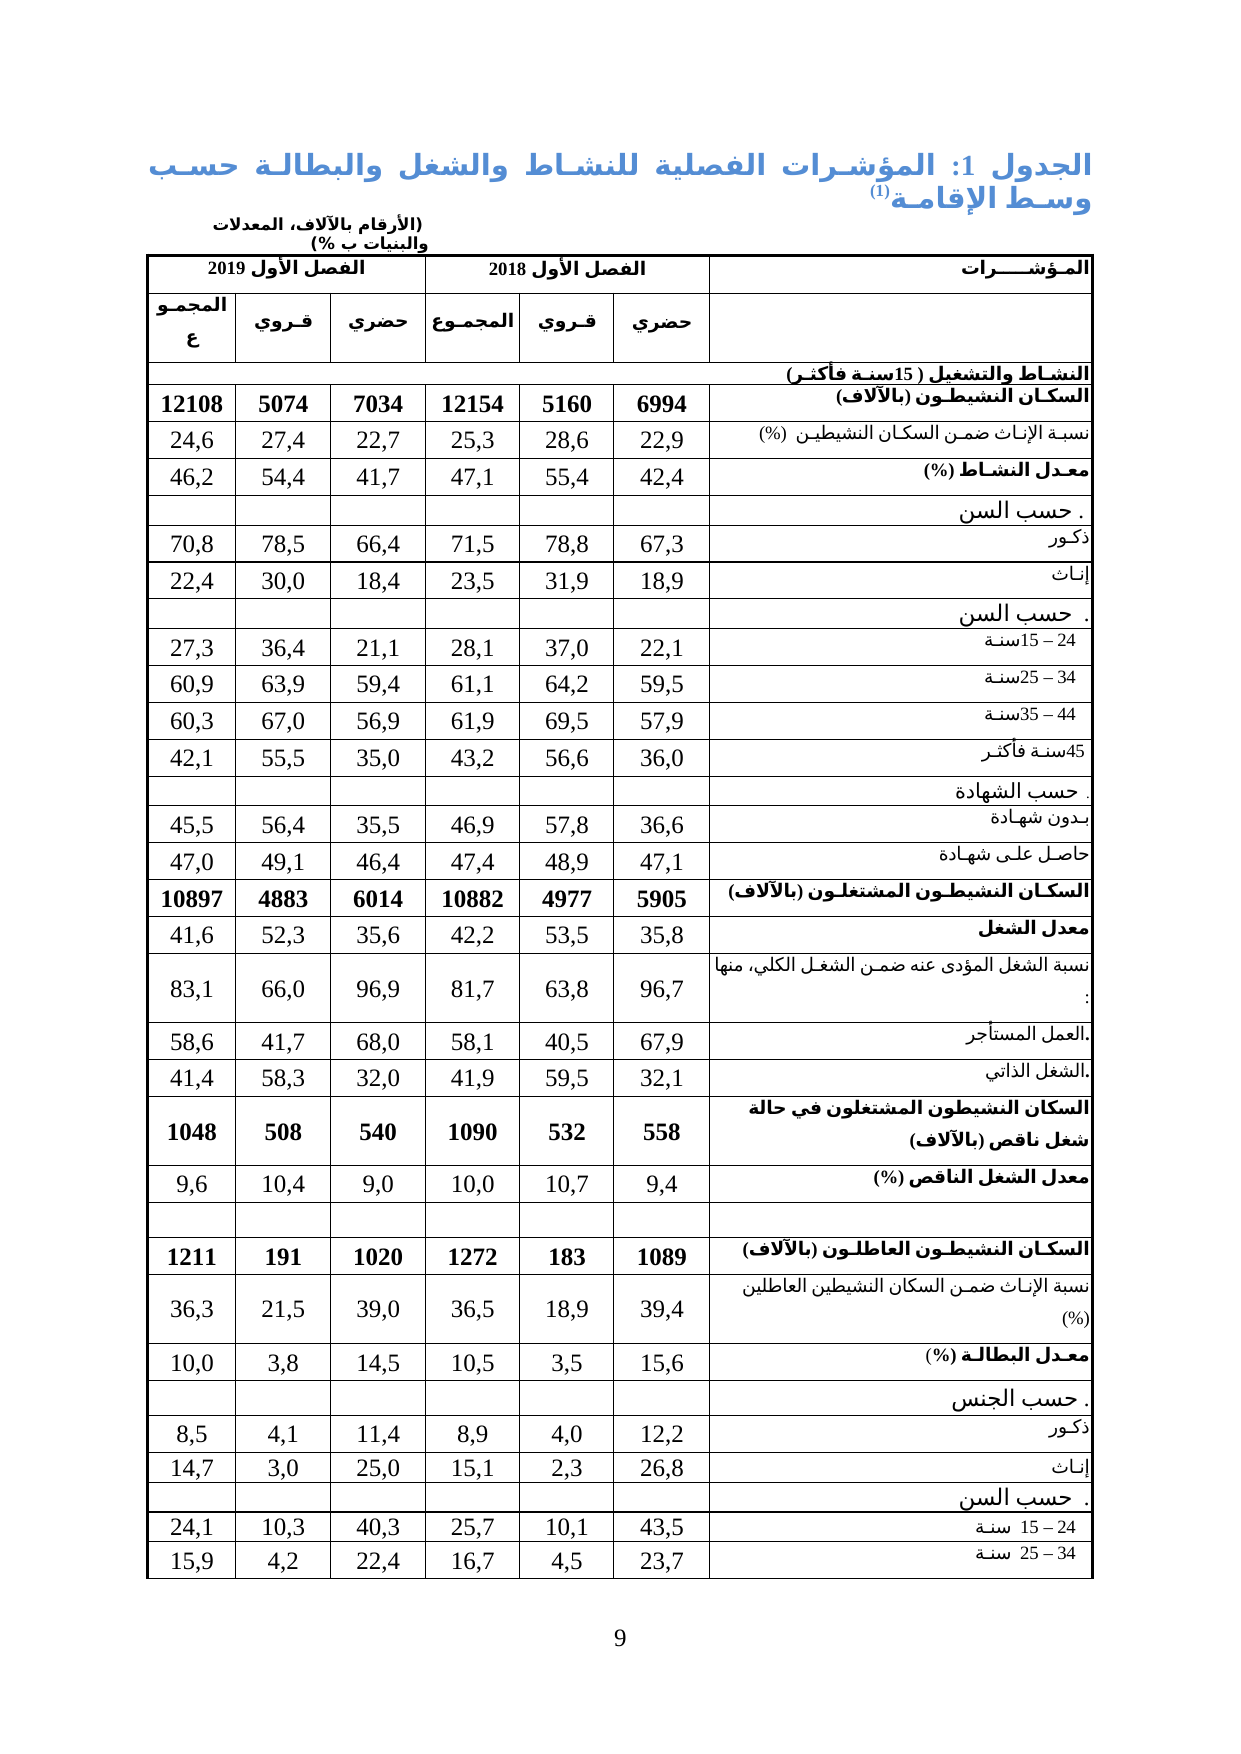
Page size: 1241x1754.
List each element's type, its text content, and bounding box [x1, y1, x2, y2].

table_cell ذكـور [710, 1416, 1091, 1452]
table_cell [236, 496, 330, 524]
table_cell [614, 1483, 709, 1511]
table_cell [236, 1381, 330, 1415]
table_cell 71,5 [426, 526, 519, 561]
table_cell 1211 [149, 1238, 235, 1274]
table_cell 8,5 [149, 1416, 235, 1452]
table_cell 32,1 [614, 1060, 709, 1096]
table_cell 1090 [426, 1097, 519, 1165]
table_cell حضري [331, 294, 425, 362]
table_cell 12,2 [614, 1416, 709, 1452]
table_cell 3,0 [236, 1453, 330, 1482]
table_cell السكـان النشيطـون (بالآلاف) [710, 385, 1091, 421]
table_cell 4,5 [520, 1542, 613, 1578]
table_cell 24,1 [149, 1513, 235, 1541]
table_cell 27,3 [149, 629, 235, 665]
table_cell 191 [236, 1238, 330, 1274]
table_cell [614, 599, 709, 628]
table_cell 63,9 [236, 666, 330, 702]
table_cell 18,4 [331, 563, 425, 598]
table_cell 61,1 [426, 666, 519, 702]
table_cell 41,4 [149, 1060, 235, 1096]
table_cell 56,6 [520, 740, 613, 776]
table_cell 532 [520, 1097, 613, 1165]
table_cell [614, 1381, 709, 1415]
table_cell . حسب السن [710, 599, 1091, 628]
table_cell 24 – 15سنـة [710, 629, 1091, 665]
table_cell 64,2 [520, 666, 613, 702]
table_cell 25,3 [426, 422, 519, 458]
table_cell 4,1 [236, 1416, 330, 1452]
table_cell حاصـل علـى شهـادة [710, 843, 1091, 879]
table_cell 39,4 [614, 1275, 709, 1343]
table_cell 1089 [614, 1238, 709, 1274]
table_cell 12108 [149, 385, 235, 421]
table_cell 67,0 [236, 703, 330, 739]
table_cell 66,0 [236, 954, 330, 1022]
table_cell 22,7 [331, 422, 425, 458]
table_cell السكـان النشيطـون المشتغلـون (بالآلاف) [710, 880, 1091, 916]
table_cell 15,9 [149, 1542, 235, 1578]
table_cell نسبة الشغل المؤدى عنه ضمـن الشغـل الكلي، منها : [710, 954, 1091, 1022]
table_cell 6994 [614, 385, 709, 421]
table_cell 18,9 [520, 1275, 613, 1343]
table_cell 49,1 [236, 843, 330, 879]
table_cell 21,5 [236, 1275, 330, 1343]
table_cell 78,5 [236, 526, 330, 561]
table_cell 4,2 [236, 1542, 330, 1578]
table_cell 41,6 [149, 917, 235, 953]
table_cell 10,1 [520, 1513, 613, 1541]
table_cell 34 – 25 سنـة [710, 1542, 1091, 1578]
table_cell 36,4 [236, 629, 330, 665]
table_cell 57,8 [520, 806, 613, 842]
table_cell [331, 1483, 425, 1511]
table_cell 2,3 [520, 1453, 613, 1482]
table_cell 42,2 [426, 917, 519, 953]
table_cell 30,0 [236, 563, 330, 598]
table_cell 25,7 [426, 1513, 519, 1541]
table_cell 4883 [236, 880, 330, 916]
table_cell 41,7 [331, 459, 425, 495]
table_cell 22,1 [614, 629, 709, 665]
table_cell 56,9 [331, 703, 425, 739]
table_cell 14,5 [331, 1344, 425, 1380]
table_cell 67,3 [614, 526, 709, 561]
table_cell 54,4 [236, 459, 330, 495]
table_cell 35,6 [331, 917, 425, 953]
table_cell [331, 599, 425, 628]
table_cell . حسب الجنس [710, 1381, 1091, 1415]
table_cell معدل الشغل [710, 917, 1091, 953]
table_cell المجمـوع [426, 294, 519, 362]
table_cell 9,6 [149, 1166, 235, 1202]
table_cell 15,6 [614, 1344, 709, 1380]
table_cell 61,9 [426, 703, 519, 739]
table_cell 10,0 [149, 1344, 235, 1380]
table_cell 9,0 [331, 1166, 425, 1202]
table_cell 10,5 [426, 1344, 519, 1380]
table_cell معدل الشغل الناقص (%) [710, 1166, 1091, 1202]
table_cell [149, 599, 235, 628]
table_cell 66,4 [331, 526, 425, 561]
table_cell 10882 [426, 880, 519, 916]
table_cell 46,2 [149, 459, 235, 495]
table_cell 78,8 [520, 526, 613, 561]
table_cell 23,5 [426, 563, 519, 598]
table_cell 28,1 [426, 629, 519, 665]
table_cell 53,5 [520, 917, 613, 953]
table_cell 35,8 [614, 917, 709, 953]
table_cell 10,4 [236, 1166, 330, 1202]
table_cell 5160 [520, 385, 613, 421]
table_cell 59,5 [520, 1060, 613, 1096]
table_cell النشـاط والتشغيل ( 15سنـة فأكثـر) [149, 363, 1091, 384]
table_cell [614, 1203, 709, 1237]
table_header الفصل الأول 2018 [426, 257, 709, 292]
table_cell 43,2 [426, 740, 519, 776]
table_cell [614, 496, 709, 524]
table_cell 14,7 [149, 1453, 235, 1482]
table_cell 41,9 [426, 1060, 519, 1096]
table_cell 46,9 [426, 806, 519, 842]
table_cell ذكـور [710, 526, 1091, 561]
table_cell [710, 294, 1091, 362]
table_cell بـدون شهـادة [710, 806, 1091, 842]
table_cell السكـان النشيطـون العاطلـون (بالآلاف) [710, 1238, 1091, 1274]
table_cell قـروي [236, 294, 330, 362]
table_cell [426, 496, 519, 524]
table_cell [520, 777, 613, 805]
text الجدول 1: المؤشـرات الفصلية للنشـاط والشغل والبطالـة حسـب وسـط الإقامـة(1) [148, 148, 1093, 215]
table_cell 57,9 [614, 703, 709, 739]
table_cell 46,4 [331, 843, 425, 879]
table_cell [426, 1483, 519, 1511]
table_cell 5074 [236, 385, 330, 421]
table_cell [149, 1203, 235, 1237]
table_cell . حسب السن [710, 496, 1091, 524]
table_cell 59,5 [614, 666, 709, 702]
table_cell 10897 [149, 880, 235, 916]
table_cell 4,0 [520, 1416, 613, 1452]
table_cell 3,8 [236, 1344, 330, 1380]
table_cell 11,4 [331, 1416, 425, 1452]
table_cell [614, 777, 709, 805]
table_cell 36,6 [614, 806, 709, 842]
table_cell [331, 1203, 425, 1237]
table_cell [236, 777, 330, 805]
table_cell 58,3 [236, 1060, 330, 1096]
table_cell 52,3 [236, 917, 330, 953]
table_cell 10,7 [520, 1166, 613, 1202]
table_cell 63,8 [520, 954, 613, 1022]
table_cell 540 [331, 1097, 425, 1165]
table_cell 9,4 [614, 1166, 709, 1202]
table_cell 39,0 [331, 1275, 425, 1343]
table_header الفصل الأول 2019 [149, 257, 425, 292]
table_cell إنـاث [710, 1453, 1091, 1482]
table_cell 21,1 [331, 629, 425, 665]
table_cell . حسب السن [710, 1483, 1091, 1511]
table_cell 83,1 [149, 954, 235, 1022]
table_cell [520, 1483, 613, 1511]
table_cell معـدل النشـاط (%) [710, 459, 1091, 495]
table_cell 10,3 [236, 1513, 330, 1541]
table_cell 47,1 [614, 843, 709, 879]
table_cell 16,7 [426, 1542, 519, 1578]
table_cell 12154 [426, 385, 519, 421]
table_cell . حسب الشهادة [710, 777, 1091, 805]
table_cell [426, 777, 519, 805]
table_cell 56,4 [236, 806, 330, 842]
table_cell 27,4 [236, 422, 330, 458]
table_cell 96,9 [331, 954, 425, 1022]
table_cell 10,0 [426, 1166, 519, 1202]
table_cell [149, 1381, 235, 1415]
table_cell [149, 496, 235, 524]
table_cell 44 – 35سنـة [710, 703, 1091, 739]
table_cell 68,0 [331, 1023, 425, 1059]
table_cell 7034 [331, 385, 425, 421]
table_cell 22,9 [614, 422, 709, 458]
table_cell [710, 1203, 1091, 1237]
table_cell [149, 777, 235, 805]
table_cell 23,7 [614, 1542, 709, 1578]
table_cell 55,5 [236, 740, 330, 776]
table_cell نسبة الإنـاث ضمـن السكان النشيطين العاطلين (%) [710, 1275, 1091, 1343]
table_cell 508 [236, 1097, 330, 1165]
table_cell 31,9 [520, 563, 613, 598]
table_cell المجمـوع [149, 294, 235, 362]
table_header المـؤشـــــرات [710, 257, 1091, 292]
table_cell 1020 [331, 1238, 425, 1274]
table_cell 24 – 15 سنـة [710, 1513, 1091, 1541]
table_cell 25,0 [331, 1453, 425, 1482]
table_cell [426, 1381, 519, 1415]
table_cell [331, 496, 425, 524]
table_cell .العمل المستأجر [710, 1023, 1091, 1059]
table_cell 6014 [331, 880, 425, 916]
table_cell [426, 599, 519, 628]
table_cell 4977 [520, 880, 613, 916]
table_cell 3,5 [520, 1344, 613, 1380]
table_cell 42,4 [614, 459, 709, 495]
table_cell 22,4 [331, 1542, 425, 1578]
table_cell 58,6 [149, 1023, 235, 1059]
table_cell [331, 1381, 425, 1415]
table_cell 24,6 [149, 422, 235, 458]
table_cell 1272 [426, 1238, 519, 1274]
table_cell 32,0 [331, 1060, 425, 1096]
table_cell قـروي [520, 294, 613, 362]
table_cell 36,3 [149, 1275, 235, 1343]
table_cell 183 [520, 1238, 613, 1274]
table_cell 8,9 [426, 1416, 519, 1452]
table_cell 40,5 [520, 1023, 613, 1059]
table_cell 26,8 [614, 1453, 709, 1482]
table_cell 60,3 [149, 703, 235, 739]
table_cell 47,1 [426, 459, 519, 495]
table_cell [520, 599, 613, 628]
table_cell 18,9 [614, 563, 709, 598]
text (الأرقام بالآلاف، المعدلات والبنيات ب %) [148, 215, 429, 253]
table_cell 81,7 [426, 954, 519, 1022]
table_cell 36,5 [426, 1275, 519, 1343]
table_cell 28,6 [520, 422, 613, 458]
table_cell 96,7 [614, 954, 709, 1022]
table_cell نسبـة الإنـاث ضمـن السكـان النشيطيـن (%) [710, 422, 1091, 458]
table_cell [331, 777, 425, 805]
table_cell [236, 1483, 330, 1511]
table_cell 47,0 [149, 843, 235, 879]
table_cell [426, 1203, 519, 1237]
table_cell 34 – 25سنـة [710, 666, 1091, 702]
table_cell 47,4 [426, 843, 519, 879]
table_cell .الشغل الذاتي [710, 1060, 1091, 1096]
table_cell 36,0 [614, 740, 709, 776]
table_cell 22,4 [149, 563, 235, 598]
table_cell 41,7 [236, 1023, 330, 1059]
table_cell [236, 599, 330, 628]
table_cell حضري [614, 294, 709, 362]
table_cell السكان النشيطون المشتغلون في حالة شغل ناقص (بالآلاف) [710, 1097, 1091, 1165]
table_cell 42,1 [149, 740, 235, 776]
table_cell [520, 496, 613, 524]
table_cell 45,5 [149, 806, 235, 842]
table_cell 5905 [614, 880, 709, 916]
table_cell 15,1 [426, 1453, 519, 1482]
table_cell 70,8 [149, 526, 235, 561]
table_cell 558 [614, 1097, 709, 1165]
table_cell إنـاث [710, 563, 1091, 598]
table_cell [520, 1381, 613, 1415]
table_cell [520, 1203, 613, 1237]
table_cell 55,4 [520, 459, 613, 495]
table_cell 35,0 [331, 740, 425, 776]
table_cell 67,9 [614, 1023, 709, 1059]
table_cell 1048 [149, 1097, 235, 1165]
table_cell 40,3 [331, 1513, 425, 1541]
table_cell 43,5 [614, 1513, 709, 1541]
table_cell معـدل البطالـة (%) [710, 1344, 1091, 1380]
table_cell 59,4 [331, 666, 425, 702]
table_cell 45سنـة فأكثـر [710, 740, 1091, 776]
table_cell 48,9 [520, 843, 613, 879]
table_cell 69,5 [520, 703, 613, 739]
table_cell 60,9 [149, 666, 235, 702]
table_cell 37,0 [520, 629, 613, 665]
table_cell [236, 1203, 330, 1237]
table_cell [149, 1483, 235, 1511]
table_cell 58,1 [426, 1023, 519, 1059]
table_cell 35,5 [331, 806, 425, 842]
